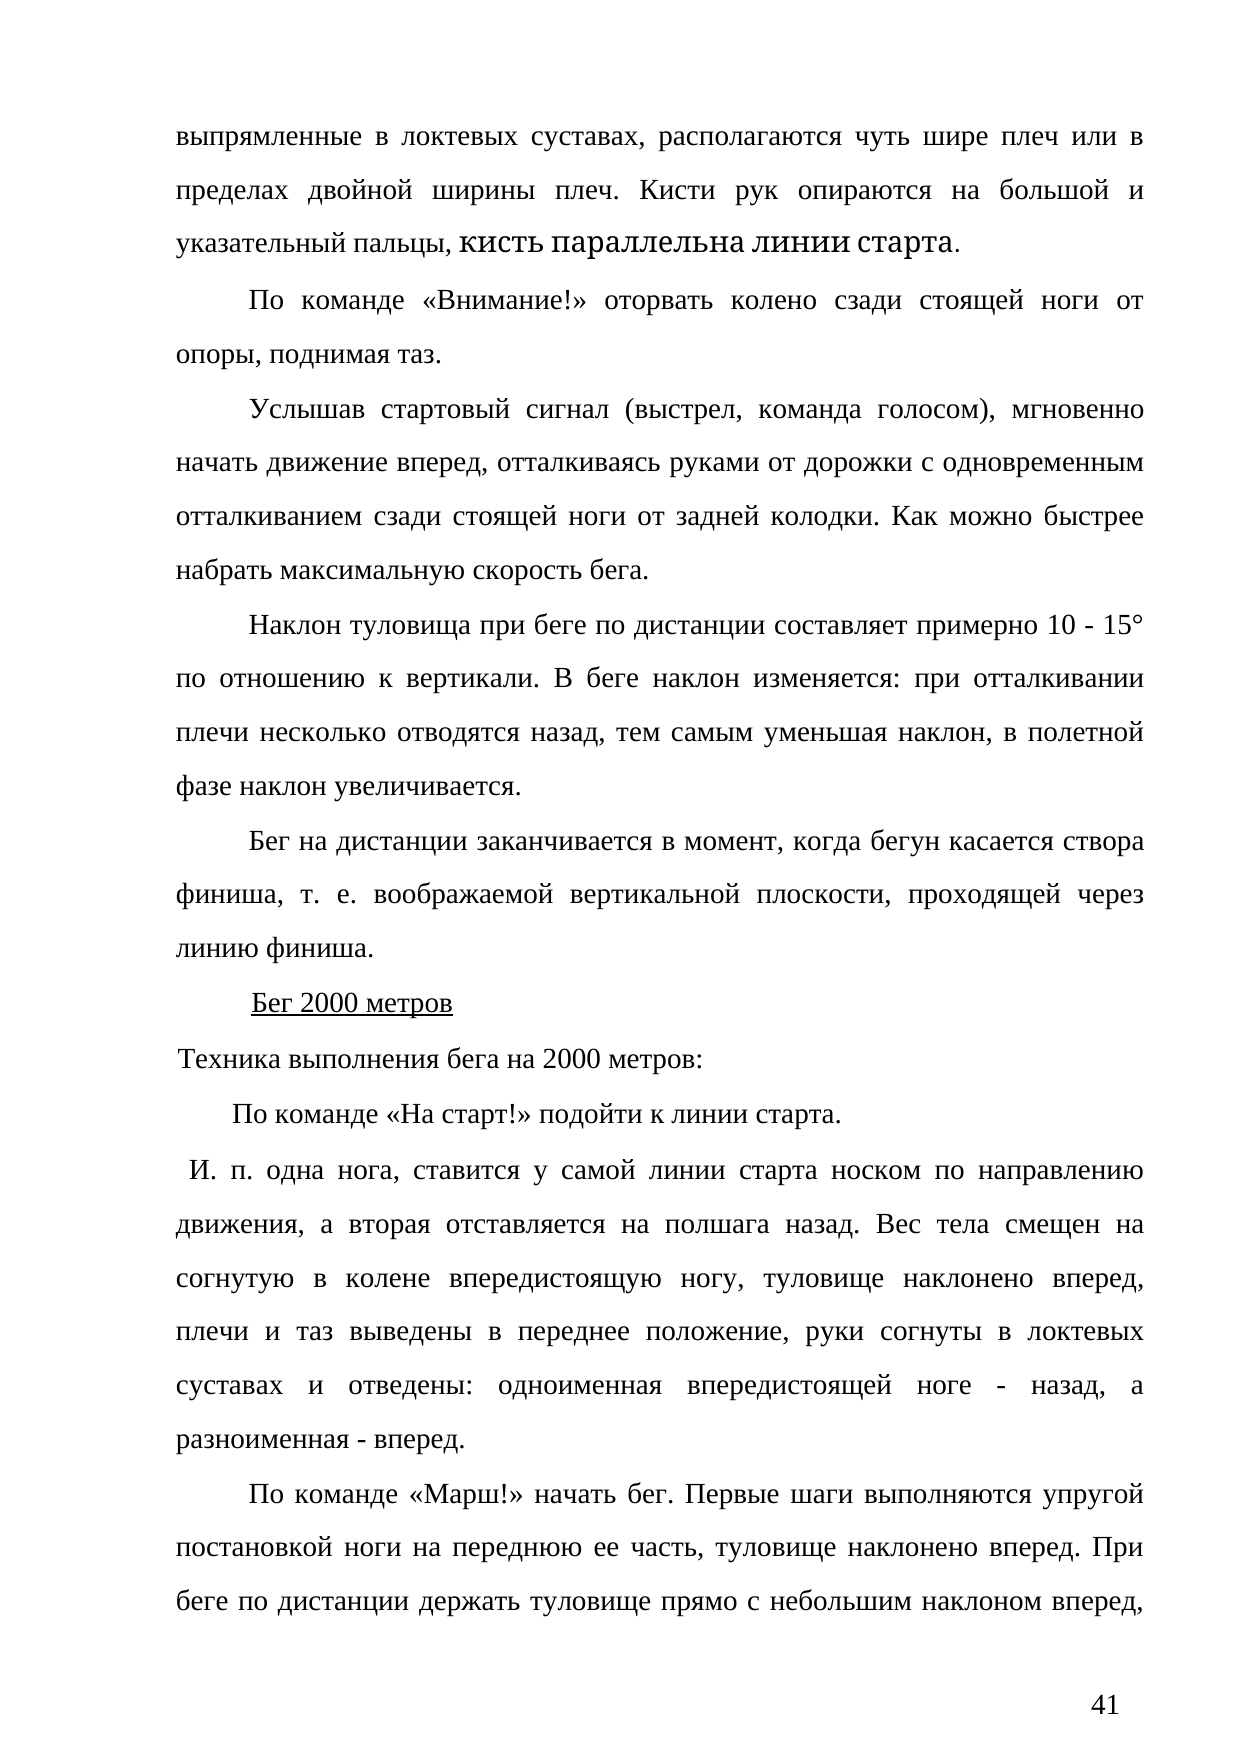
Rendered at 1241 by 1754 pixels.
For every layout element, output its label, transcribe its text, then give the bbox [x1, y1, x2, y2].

text Техника выполнения бега на 2000 метров: [177, 1041, 1152, 1074]
text Наклон туловища при беге по дистанции составляет примерно 10 - 15° по отношению к вертикали. В беге наклон изменяется: при отталкивании плечи несколько отводятся назад, тем самым уменьшая наклон, в полетной фазе наклон увеличивается. [176, 607, 1145, 801]
text По команде «Внимание!» оторвать колено сзади стоящей ноги от опоры, поднимая таз. [176, 282, 1145, 369]
text Бег на дистанции заканчивается в момент, когда бегун касается створа финиша, т. е. воображаемой вертикальной плоскости, проходящей через линию финиша. [176, 823, 1145, 964]
text И. п. одна нога, ставится у самой линии старта носком по направлению движения, а вторая отставляется на полшага назад. Вес тела смещен на согнутую в колене впередистоящую ногу, туловище наклонено вперед, плечи и таз выведены в переднее положение, руки согнуты в локтевых суставах и отведены: одноименная впередистоящей ноге - назад, а разноименная - вперед. [176, 1152, 1145, 1454]
text По команде «На старт!» подойти к линии старта. [176, 1096, 1152, 1130]
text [176, 1476, 1145, 1617]
text Услышав стартовый сигнал (выстрел, команда голосом), мгновенно начать движение вперед, отталкиваясь руками от дорожки с одновременным отталкиванием сзади стоящей ноги от задней колодки. Как можно быстрее набрать максимальную скорость бега. [176, 391, 1145, 585]
text Бег 2000 метров [177, 985, 1152, 1019]
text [176, 118, 1145, 260]
